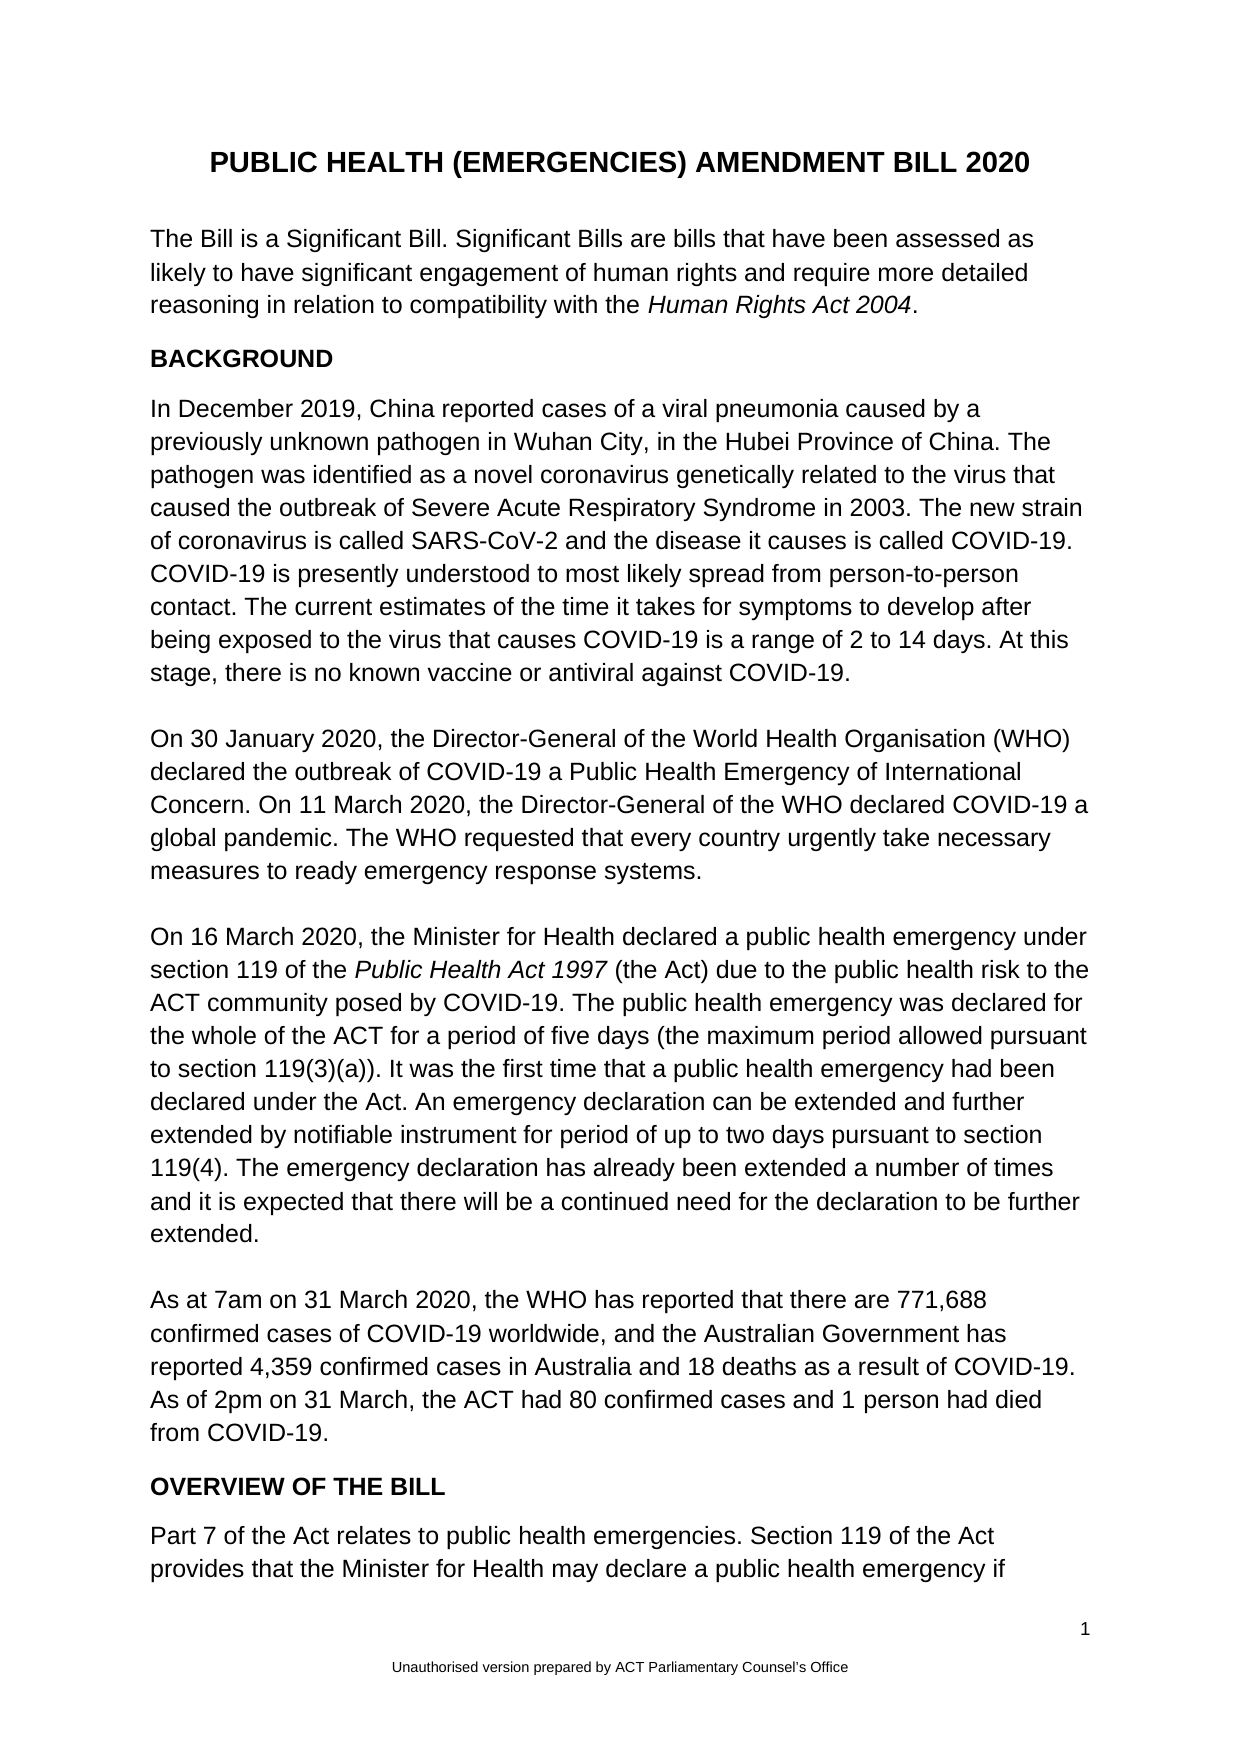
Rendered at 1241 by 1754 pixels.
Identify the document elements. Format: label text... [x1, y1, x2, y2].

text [150, 1521, 1095, 1583]
text On 16 March 2020, the Minister for Health declared a public health emergency under section 119 of the Public Health Act 1997 (the Act) due to the public health risk to the ACT community posed by COVID-19. The public health emergency was declared for the whole of the ACT for a period of five days (the maximum period allowed pursuant to section 119(3)(a)). It was the first time that a public health emergency had been declared under the Act. An emergency declaration can be extended and further extended by notifiable instrument for period of up to two days pursuant to section 119(4). The emergency declaration has already been extended a number of times and it is expected that there will be a continued need for the declaration to be further extended. [150, 922, 1095, 1248]
text In December 2019, China reported cases of a viral pneumonia caused by a previously unknown pathogen in Wuhan City, in the Hubei Province of China. The pathogen was identified as a novel coronavirus genetically related to the virus that caused the outbreak of Severe Acute Respiratory Syndrome in 2003. The new strain of coronavirus is called SARS-CoV-2 and the disease it causes is called COVID-19. COVID-19 is presently understood to most likely spread from person-to-person contact. The current estimates of the time it takes for symptoms to develop after being exposed to the virus that causes COVID-19 is a range of 2 to 14 days. At this stage, there is no known vaccine or antiviral against COVID-19. [150, 394, 1095, 687]
subtitle OVERVIEW OF THE BILL [150, 1471, 1090, 1500]
text As at 7am on 31 March 2020, the WHO has reported that there are 771,688 confirmed cases of COVID-19 worldwide, and the Australian Government has reported 4,359 confirmed cases in Australia and 18 deaths as a result of COVID-19. As of 2pm on 31 March, the ACT had 80 confirmed cases and 1 person had died from COVID-19. [150, 1286, 1095, 1446]
text On 30 January 2020, the Director-General of the World Health Organisation (WHO) declared the outbreak of COVID-19 a Public Health Emergency of International Concern. On 11 March 2020, the Director-General of the WHO declared COVID-19 a global pandemic. The WHO requested that every country urgently take necessary measures to ready emergency response systems. [150, 724, 1095, 885]
subtitle BACKGROUND [150, 344, 1090, 373]
subtitle PUBLIC HEALTH (EMERGENCIES) AMENDMENT BILL 2020 [150, 145, 1090, 179]
text The Bill is a Significant Bill. Significant Bills are bills that have been assessed as likely to have significant engagement of human rights and require more detailed reasoning in relation to compatibility with the Human Rights Act 2004. [150, 224, 1095, 319]
